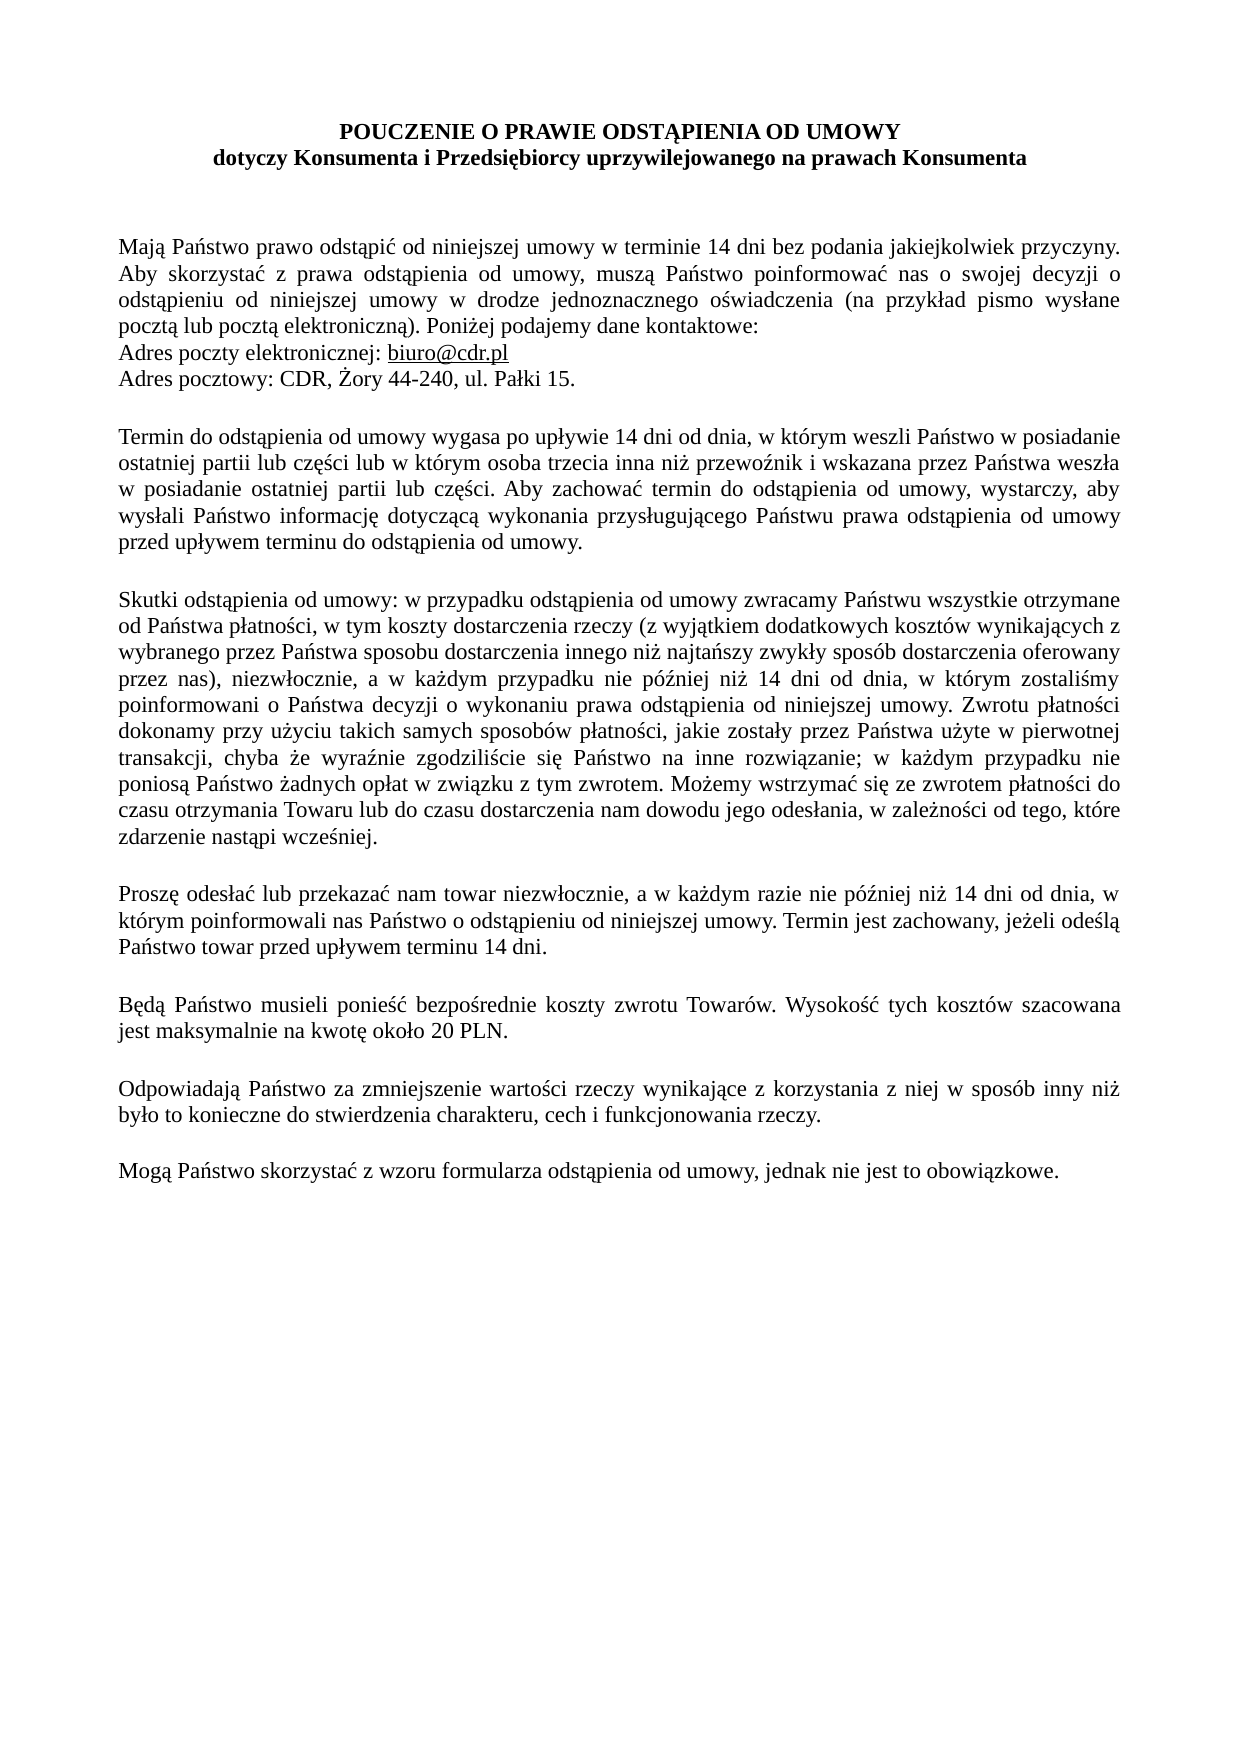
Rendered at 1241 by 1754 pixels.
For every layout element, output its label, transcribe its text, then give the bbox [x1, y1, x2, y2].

text Termin do odstąpienia od umowy wygasa po upływie 14 dni od dnia, w którym weszli Państwo w posiadanie ostatniej partii lub części lub w którym osoba trzecia inna niż przewoźnik i wskazana przez Państwa weszła w posiadanie ostatniej partii lub części. Aby zachować termin do odstąpienia od umowy, wystarczy, aby wysłali Państwo informację dotyczącą wykonania przysługującego Państwu prawa odstąpienia od umowy przed upływem terminu do odstąpienia od umowy. [118, 423, 1122, 554]
text Mogą Państwo skorzystać z wzoru formularza odstąpienia od umowy, jednak nie jest to obowiązkowe. [118, 1157, 1122, 1183]
text POUCZENIE O PRAWIE ODSTĄPIENIA OD UMOWY [118, 118, 1122, 144]
text Będą Państwo musieli ponieść bezpośrednie koszty zwrotu Towarów. Wysokość tych kosztów szacowana jest maksymalnie na kwotę około 20 PLN. [118, 991, 1122, 1043]
text Odpowiadają Państwo za zmniejszenie wartości rzeczy wynikające z korzystania z niej w sposób inny niż było to konieczne do stwierdzenia charakteru, cech i funkcjonowania rzeczy. [118, 1075, 1122, 1127]
text dotyczy Konsumenta i Przedsiębiorcy uprzywilejowanego na prawach Konsumenta [118, 144, 1122, 171]
text Mają Państwo prawo odstąpić od niniejszej umowy w terminie 14 dni bez podania jakiejkolwiek przyczyny. Aby skorzystać z prawa odstąpienia od umowy, muszą Państwo poinformować nas o swojej decyzji o odstąpieniu od niniejszej umowy w drodze jednoznacznego oświadczenia (na przykład pismo wysłane pocztą lub pocztą elektroniczną). Poniżej podajemy dane kontaktowe: [118, 233, 1122, 339]
text Skutki odstąpienia od umowy: w przypadku odstąpienia od umowy zwracamy Państwu wszystkie otrzymane od Państwa płatności, w tym koszty dostarczenia rzeczy (z wyjątkiem dodatkowych kosztów wynikających z wybranego przez Państwa sposobu dostarczenia innego niż najtańszy zwykły sposób dostarczenia oferowany przez nas), niezwłocznie, a w każdym przypadku nie później niż 14 dni od dnia, w którym zostaliśmy poinformowani o Państwa decyzji o wykonaniu prawa odstąpienia od niniejszej umowy. Zwrotu płatności dokonamy przy użyciu takich samych sposobów płatności, jakie zostały przez Państwa użyte w pierwotnej transakcji, chyba że wyraźnie zgodziliście się Państwo na inne rozwiązanie; w każdym przypadku nie poniosą Państwo żadnych opłat w związku z tym zwrotem. Możemy wstrzymać się ze zwrotem płatności do czasu otrzymania Towaru lub do czasu dostarczenia nam dowodu jego odesłania, w zależności od tego, które zdarzenie nastąpi wcześniej. [118, 586, 1122, 849]
text Adres pocztowy: CDR, Żory 44-240, ul. Pałki 15. [118, 365, 1122, 391]
text Proszę odesłać lub przekazać nam towar niezwłocznie, a w każdym razie nie później niż 14 dni od dnia, w którym poinformowali nas Państwo o odstąpieniu od niniejszej umowy. Termin jest zachowany, jeżeli odeślą Państwo towar przed upływem terminu 14 dni. [118, 881, 1122, 959]
text Adres poczty elektronicznej: biuro@cdr.pl [118, 339, 1122, 365]
